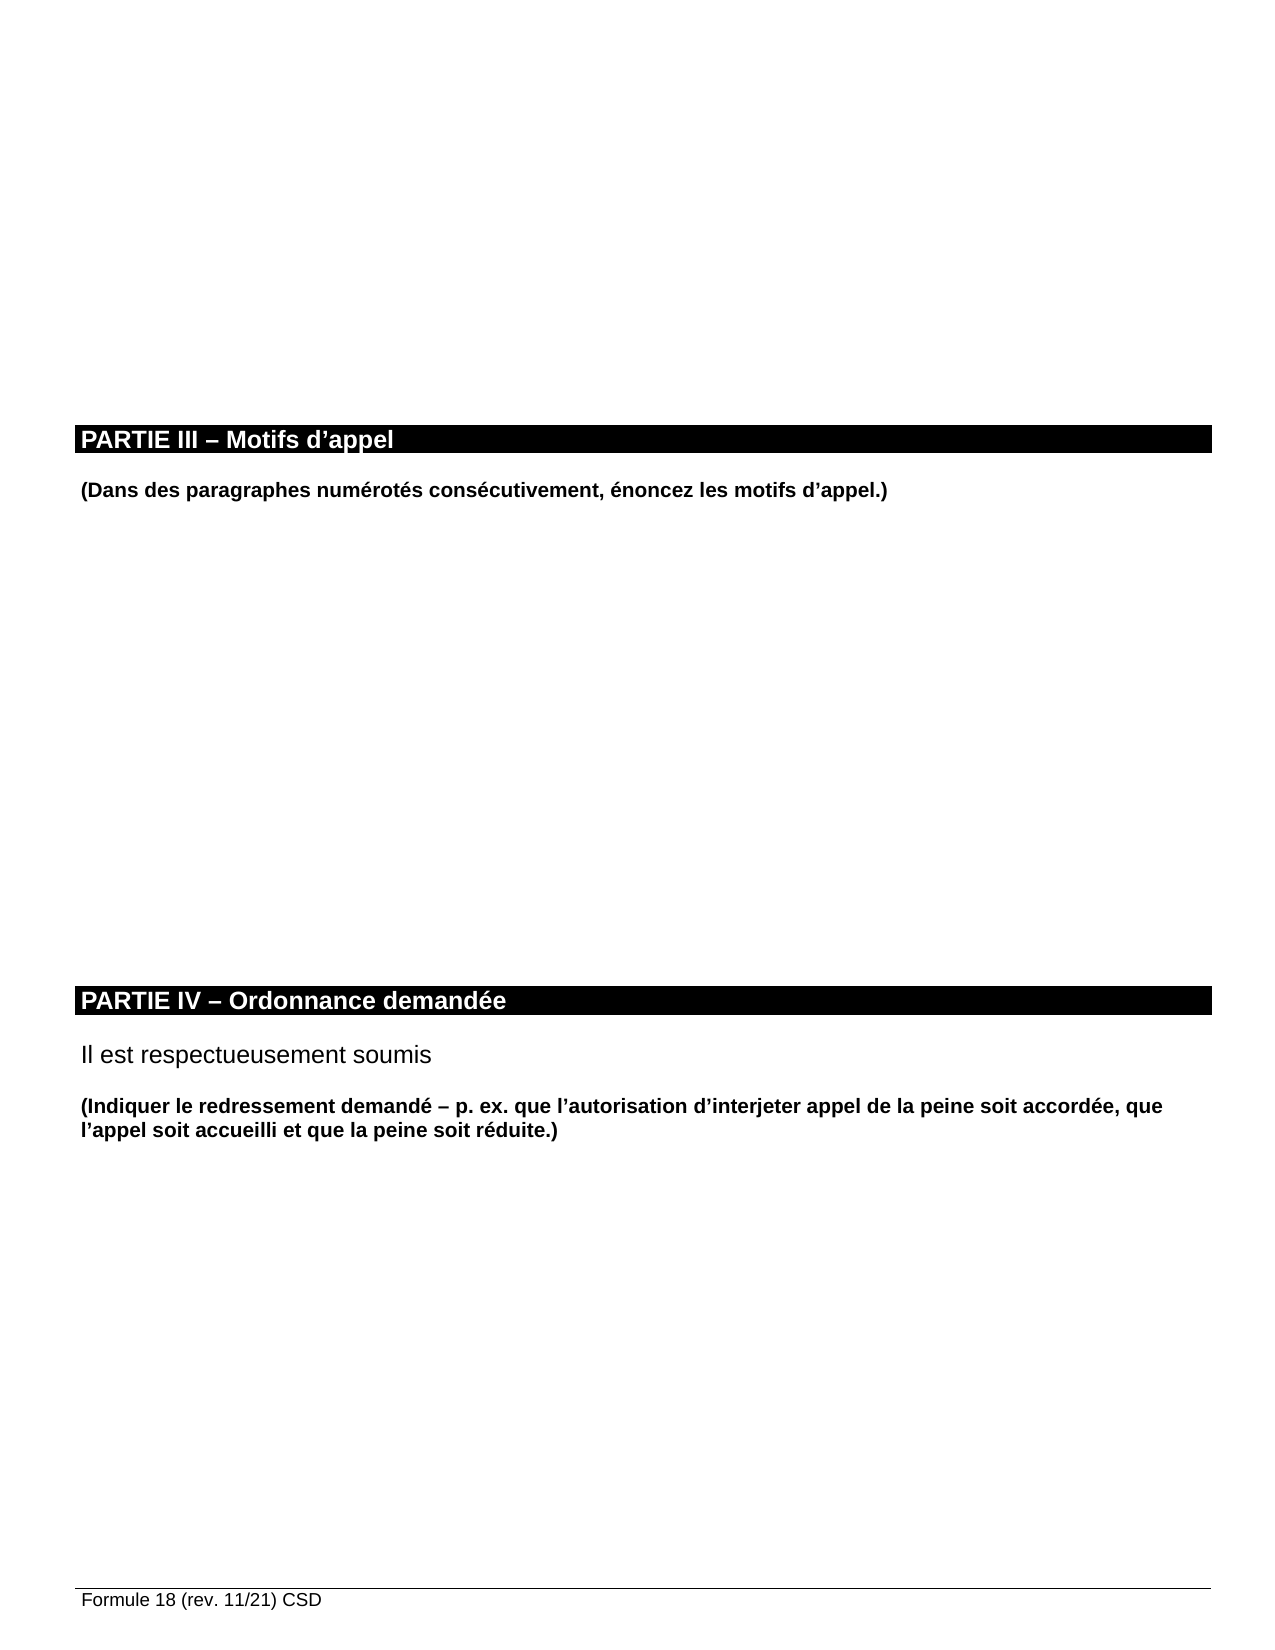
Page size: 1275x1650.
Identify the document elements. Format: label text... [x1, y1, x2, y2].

table_cell (Indiquer le redressement demandé – p. ex. que l’autorisation d’interjeter appel de la peine soit accordée, que l’appel soit accueilli et que la peine soit réduite.) [75, 1069, 1212, 1154]
table_cell (Dans des paragraphes numérotés consécutivement, énoncez les motifs d’appel.) [75, 453, 1212, 502]
table_header PARTIE III – Motifs d’appel [75, 425, 1212, 453]
table_cell Il est respectueusement soumis [75, 1015, 1212, 1069]
table_header PARTIE IV – Ordonnance demandée [75, 986, 1212, 1015]
